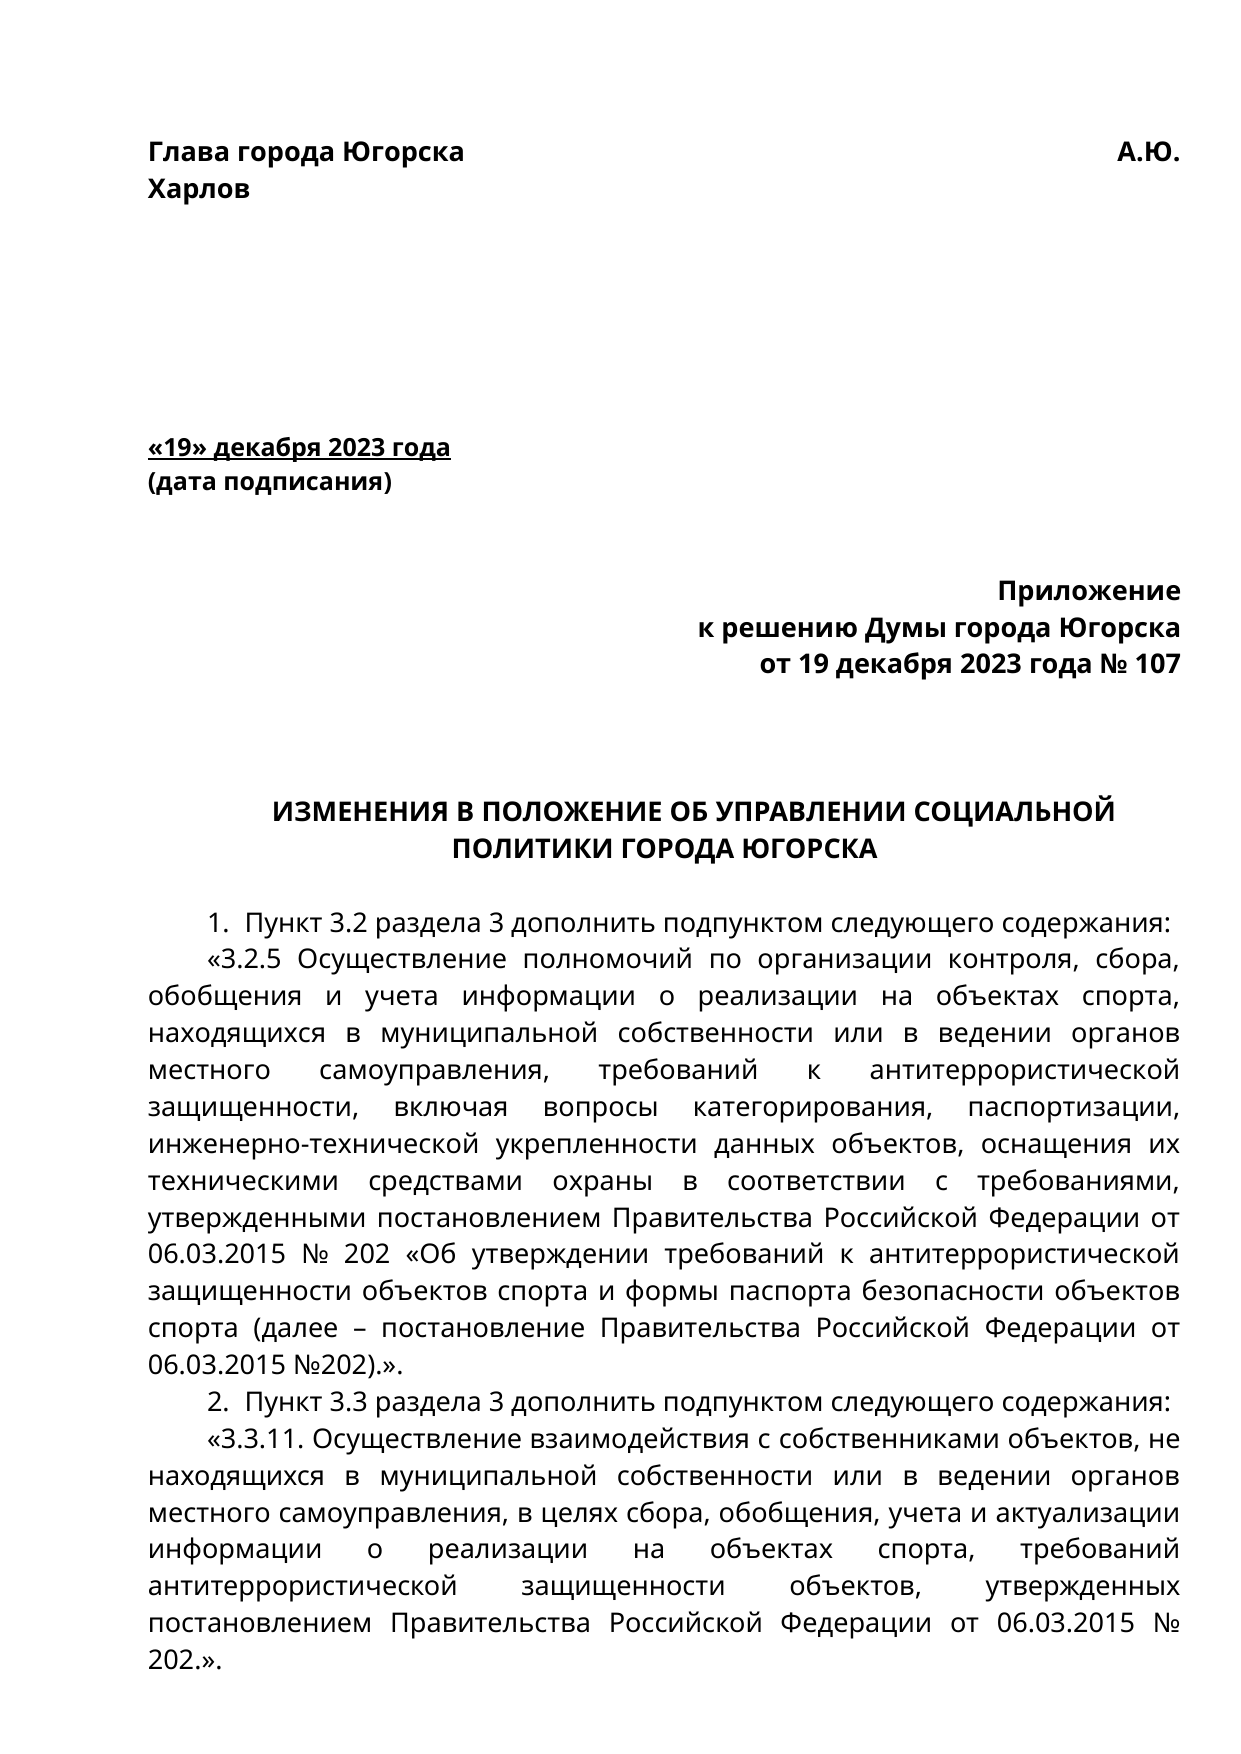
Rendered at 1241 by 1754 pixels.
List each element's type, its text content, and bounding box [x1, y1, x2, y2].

title «3.2.5 Осуществление полномочий по организации контроля, сбора, обобщения и учета информации о реализации на объектах спорта, находящихся в муниципальной собственности или в ведении органов местного самоуправления, требований к антитеррористической защищенности, включая вопросы категорирования, паспортизации, инженерно-технической укрепленности данных объектов, оснащения их техническими средствами охраны в соответствии с требованиями, утвержденными постановлением Правительства Российской Федерации от 06.03.2015 № 202 «Об утверждении требований к антитеррористической защищенности объектов спорта и формы паспорта безопасности объектов спорта (далее – постановление Правительства Российской Федерации от 06.03.2015 №202).». [148, 940, 1181, 1382]
text (дата подписания) [148, 463, 1181, 497]
text Глава города Югорска А.Ю. Харлов [148, 133, 1181, 207]
title ИЗМЕНЕНИЯ В ПОЛОЖЕНИЕ ОБ УПРАВЛЕНИИ СОЦИАЛЬНОЙ ПОЛИТИКИ ГОРОДА ЮГОРСКА [148, 792, 1181, 866]
title Пункт 3.2 раздела 3 дополнить подпунктом следующего содержания: [207, 903, 1181, 940]
text Приложение [148, 571, 1181, 608]
text «3.3.11. Осуществление взаимодействия с собственниками объектов, не находящихся в муниципальной собственности или в ведении органов местного самоуправления, в целях сбора, обобщения, учета и актуализации информации о реализации на объектах спорта, требований антитеррористической защищенности объектов, утвержденных постановлением Правительства Российской Федерации от 06.03.2015 № 202.». [148, 1419, 1181, 1677]
text «19» декабря 2023 года [148, 429, 1181, 463]
title Пункт 3.3 раздела 3 дополнить подпунктом следующего содержания: [207, 1382, 1181, 1419]
subtitle к решению Думы города Югорска [148, 608, 1181, 645]
subtitle от 19 декабря 2023 года № 107 [148, 645, 1181, 682]
